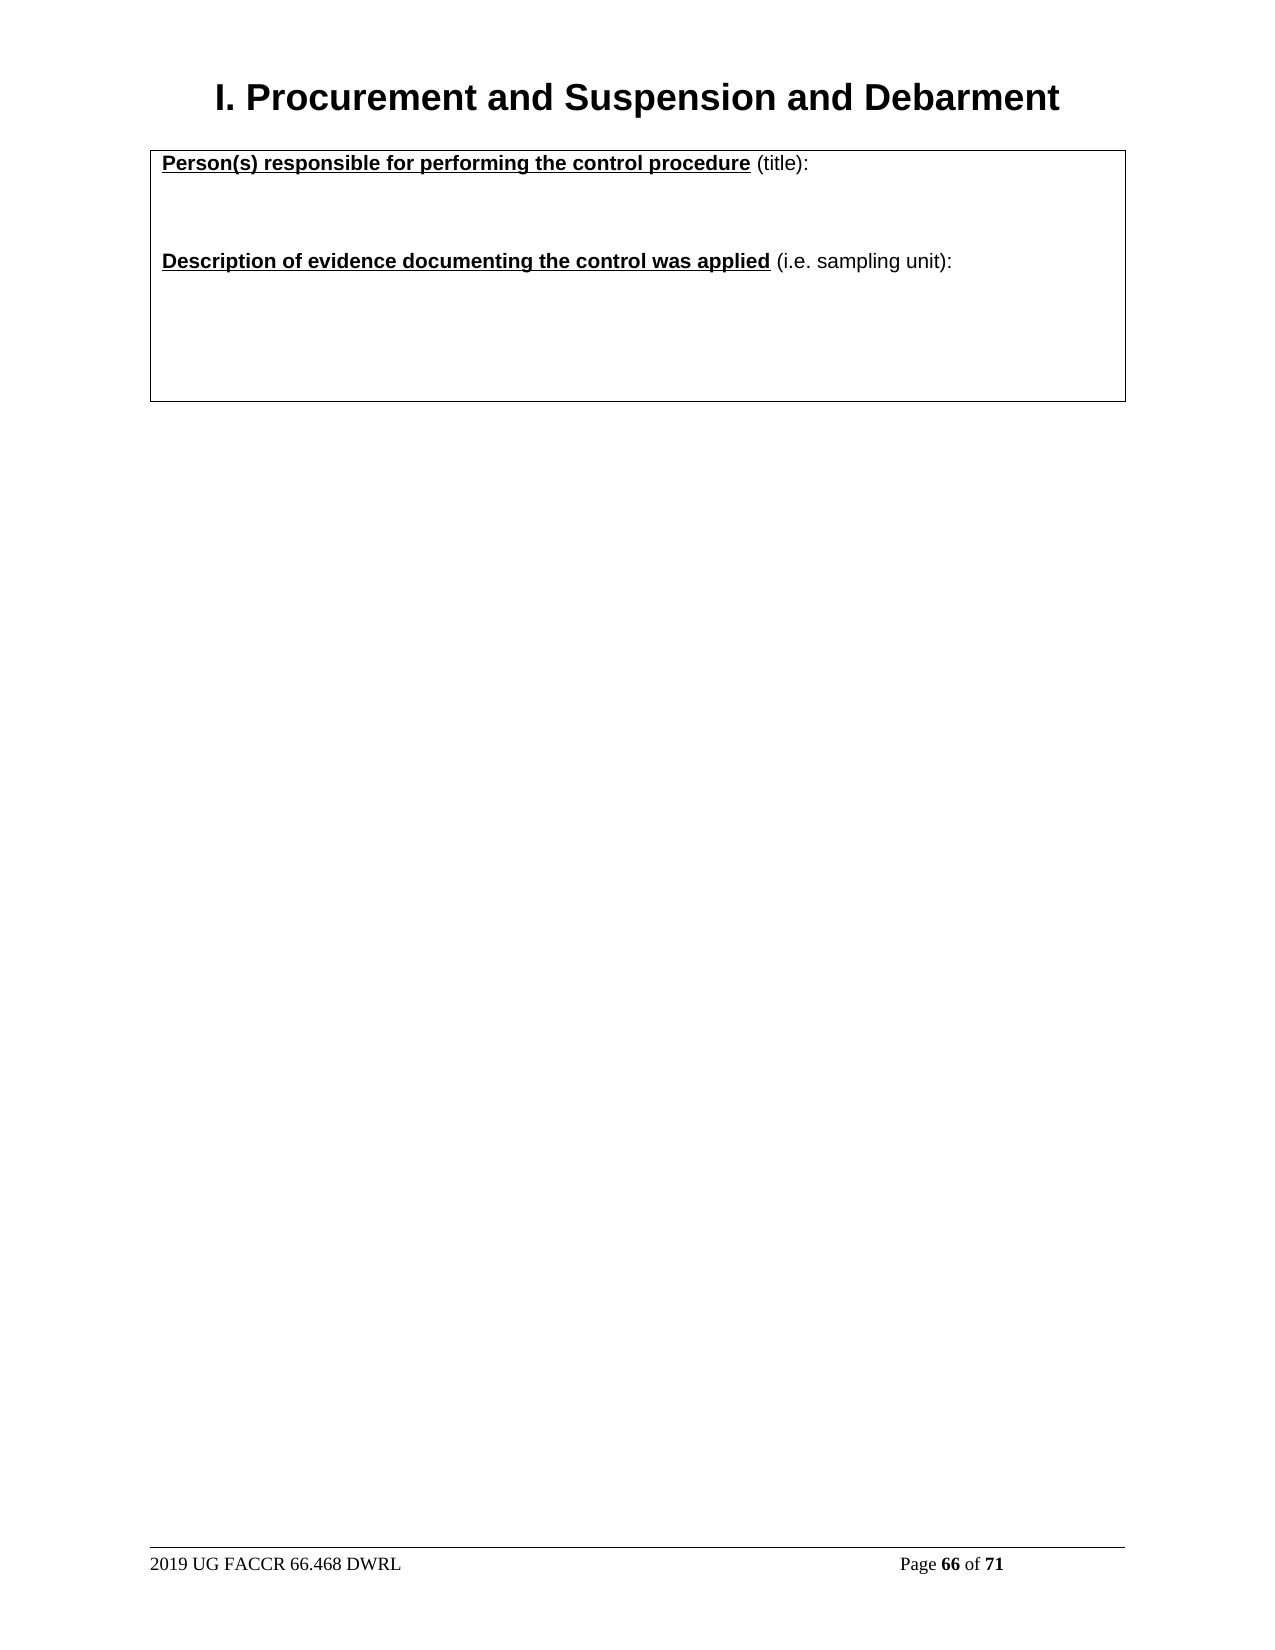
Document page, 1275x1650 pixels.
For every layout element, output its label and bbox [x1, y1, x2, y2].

table_cell [151, 151, 1125, 401]
